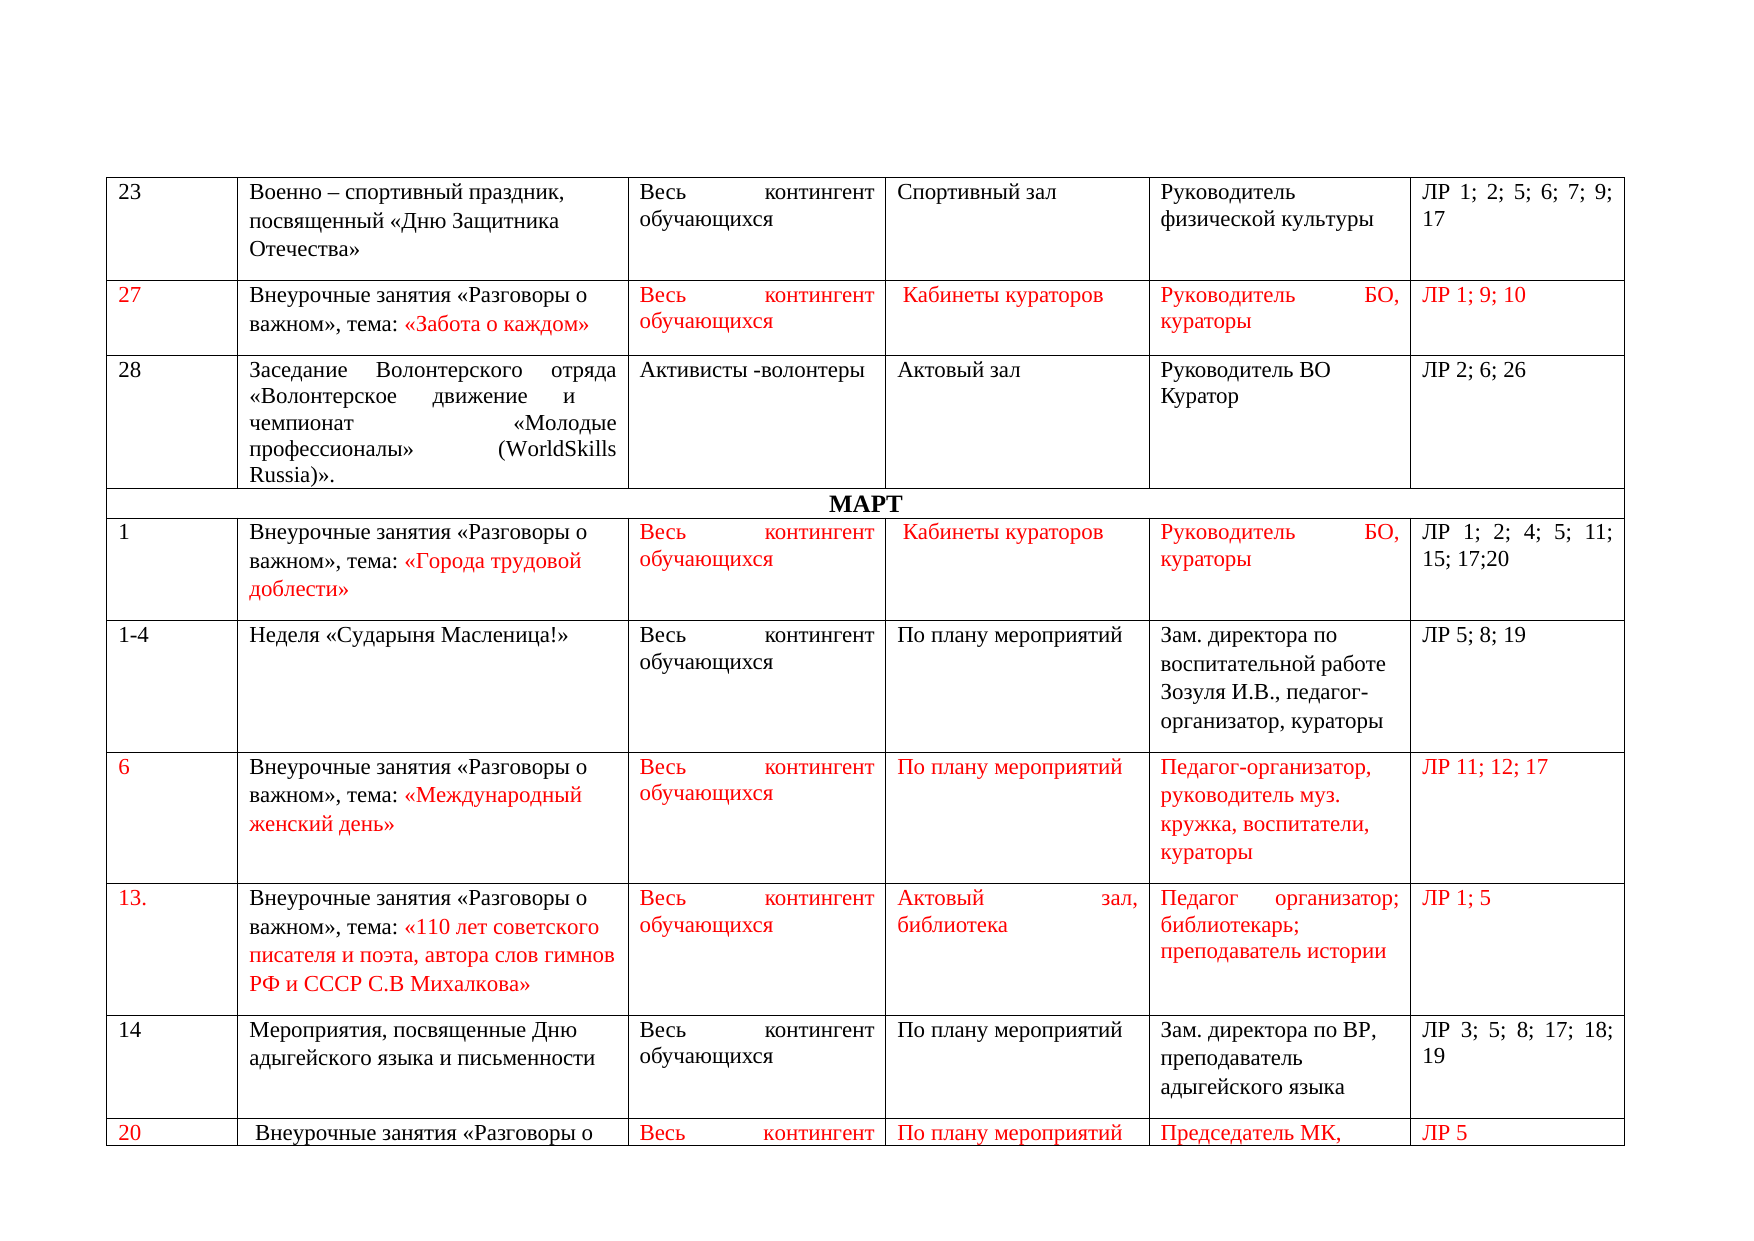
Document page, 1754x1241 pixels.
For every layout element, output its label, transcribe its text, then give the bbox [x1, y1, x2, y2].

table_cell Активисты -волонтеры [629, 356, 885, 488]
table_cell Кабинеты кураторов [886, 281, 1149, 355]
table_cell 20 [107, 1119, 237, 1145]
table_cell Руководитель ВО Куратор [1150, 356, 1410, 488]
table_cell Внеурочные занятия «Разговоры о важном», тема: «Забота о каждом» [238, 281, 628, 355]
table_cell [629, 1119, 885, 1145]
table_cell Актовый зал, библиотека [886, 884, 1149, 1015]
table_cell Весь контингент обучающихся [629, 1016, 885, 1118]
table_cell Актовый зал [886, 356, 1149, 488]
table_cell Весь контингент обучающихся [629, 753, 885, 883]
table_cell Руководитель физической культуры [1150, 178, 1410, 280]
table_cell ЛР 2; 6; 26 [1411, 356, 1624, 488]
table_cell Весь контингент обучающихся [629, 281, 885, 355]
table_cell ЛР 5; 8; 19 [1411, 621, 1624, 752]
table_cell 6 [107, 753, 237, 883]
table_cell 1 [107, 519, 237, 620]
table_cell По плану мероприятий [886, 1016, 1149, 1118]
table_cell ЛР 1; 5 [1411, 884, 1624, 1015]
table_cell ЛР 3; 5; 8; 17; 18; 19 [1411, 1016, 1624, 1118]
table_cell 14 [107, 1016, 237, 1118]
table_cell Внеурочные занятия «Разговоры о важном», тема: «Города трудовой доблести» [238, 519, 628, 620]
table_cell Руководитель БО, кураторы [1150, 519, 1410, 620]
table_cell Весь контингент обучающихся [629, 519, 885, 620]
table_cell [238, 1119, 628, 1145]
table_cell 13. [107, 884, 237, 1015]
table_cell По плану мероприятий [886, 621, 1149, 752]
table_cell Спортивный зал [886, 178, 1149, 280]
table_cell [629, 178, 885, 280]
table_cell ЛР 5 [1411, 1119, 1624, 1145]
table_cell 28 [107, 356, 237, 488]
table_cell 27 [107, 281, 237, 355]
table_cell МАРТ [107, 489, 1624, 517]
table_cell Зам. директора по воспитательной работе Зозуля И.В., педагог-организатор, кураторы [1150, 621, 1410, 752]
table_cell ЛР 1; 2; 4; 5; 11; 15; 17;20 [1411, 519, 1624, 620]
table_cell Кабинеты кураторов [886, 519, 1149, 620]
table_cell Заседание Волонтерского отряда «Волонтерское движение и чемпионат «Молодые профессионалы» (WorldSkills Russia)». [238, 356, 628, 488]
table_cell Педагог-организатор, руководитель муз. кружка, воспитатели, кураторы [1150, 753, 1410, 883]
table_cell Зам. директора по ВР, преподаватель адыгейского языка [1150, 1016, 1410, 1118]
table_cell 1-4 [107, 621, 237, 752]
table_cell ЛР 1; 9; 10 [1411, 281, 1624, 355]
table_cell ЛР 1; 2; 5; 6; 7; 9; 17 [1411, 178, 1624, 280]
table_cell Неделя «Сударыня Масленица!» [238, 621, 628, 752]
table_cell Военно – спортивный праздник, посвященный «Дню Защитника Отечества» [238, 178, 628, 280]
table_cell По плану мероприятий [886, 753, 1149, 883]
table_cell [886, 1119, 1149, 1145]
table_cell Мероприятия, посвященные Дню адыгейского языка и письменности [238, 1016, 628, 1118]
table_cell ЛР 11; 12; 17 [1411, 753, 1624, 883]
table_cell Весь контингент обучающихся [629, 884, 885, 1015]
table_cell Педагог организатор; библиотекарь; преподаватель истории [1150, 884, 1410, 1015]
table_cell 23 [107, 178, 237, 280]
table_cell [1150, 1119, 1410, 1145]
table_cell Внеурочные занятия «Разговоры о важном», тема: «Международный женский день» [238, 753, 628, 883]
table_cell Руководитель БО, кураторы [1150, 281, 1410, 355]
table_cell Внеурочные занятия «Разговоры о важном», тема: «110 лет советского писателя и поэта, автора слов гимнов РФ и СССР С.В Михалкова» [238, 884, 628, 1015]
table_cell Весь контингент обучающихся [629, 621, 885, 752]
